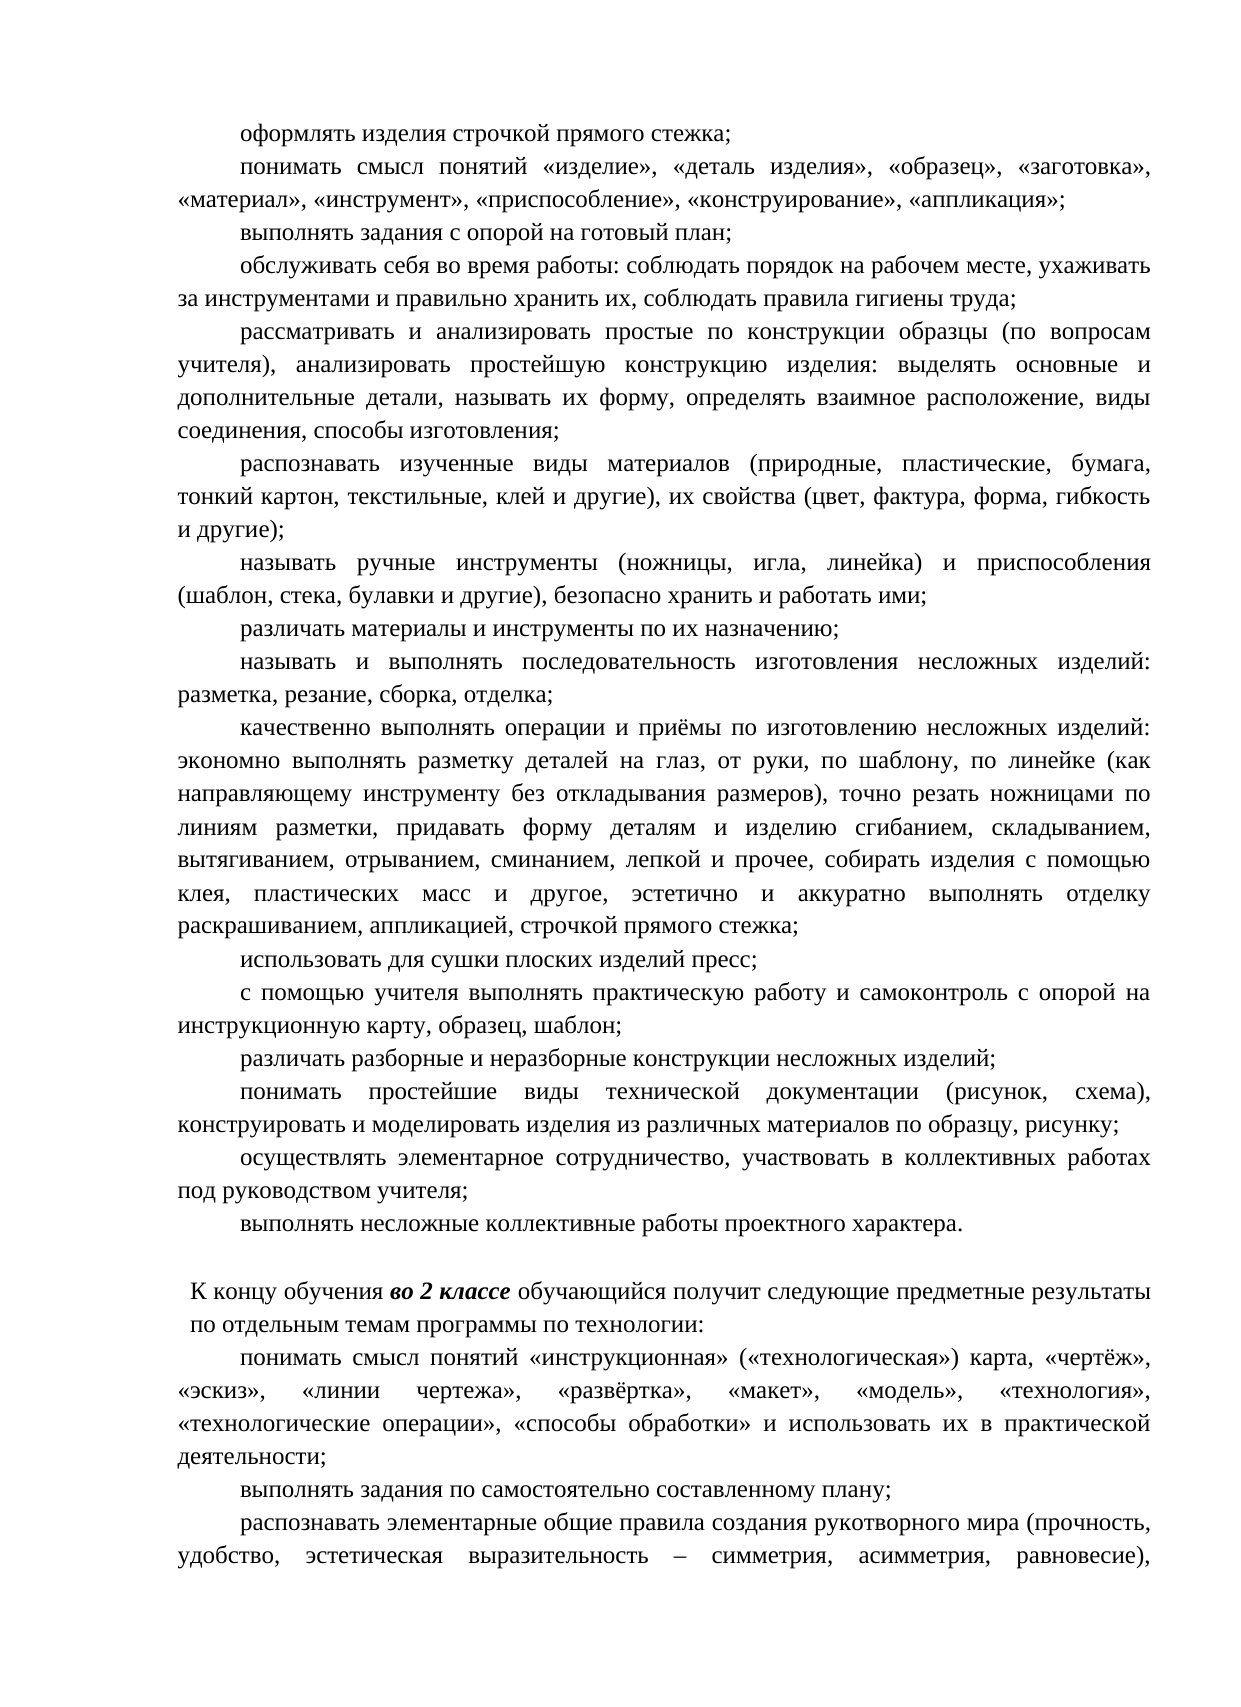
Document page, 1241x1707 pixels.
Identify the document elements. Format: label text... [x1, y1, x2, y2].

text называть ручные инструменты (ножницы, игла, линейка) и приспособления (шаблон, стека, булавки и другие), безопасно хранить и работать ими; [177, 547, 1152, 609]
text понимать простейшие виды технической документации (рисунок, схема), конструировать и моделировать изделия из различных материалов по образцу, рисунку; [177, 1076, 1152, 1137]
text понимать смысл понятий «изделие», «деталь изделия», «образец», «заготовка», «материал», «инструмент», «приспособление», «конструирование», «аппликация»; [177, 151, 1152, 213]
text выполнять задания по самостоятельно составленному плану; [177, 1474, 1152, 1503]
text оформлять изделия строчкой прямого стежка; [177, 118, 1152, 147]
text различать материалы и инструменты по их назначению; [177, 613, 1152, 642]
text использовать для сушки плоских изделий пресс; [177, 944, 1152, 972]
text обслуживать себя во время работы: соблюдать порядок на рабочем месте, ухаживать за инструментами и правильно хранить их, соблюдать правила гигиены труда; [177, 250, 1152, 312]
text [177, 1507, 1152, 1569]
text рассматривать и анализировать простые по конструкции образцы (по вопросам учителя), анализировать простейшую конструкцию изделия: выделять основные и дополнительные детали, называть их форму, определять взаимное расположение, виды соединения, способы изготовления; [177, 316, 1152, 444]
text называть и выполнять последовательность изготовления несложных изделий: разметка, резание, сборка, отделка; [177, 646, 1152, 708]
text распознавать изученные виды материалов (природные, пластические, бумага, тонкий картон, текстильные, клей и другие), их свойства (цвет, фактура, форма, гибкость и другие); [177, 448, 1152, 543]
text качественно выполнять операции и приёмы по изготовлению несложных изделий: экономно выполнять разметку деталей на глаз, от руки, по шаблону, по линейке (как направляющему инструменту без откладывания размеров), точно резать ножницами по линиям разметки, придавать форму деталям и изделию сгибанием, складыванием, вытягиванием, отрыванием, сминанием, лепкой и прочее, собирать изделия с помощью клея, пластических масс и другое, эстетично и аккуратно выполнять отделку раскрашиванием, аппликацией, строчкой прямого стежка; [177, 712, 1152, 939]
text выполнять несложные коллективные работы проектного характера. [177, 1208, 1152, 1237]
text К концу обучения во 2 классе обучающийся получит следующие предметные результаты по отдельным темам программы по технологии: [190, 1276, 1152, 1338]
text понимать смысл понятий «инструкционная» («технологическая») карта, «чертёж», «эскиз», «линии чертежа», «развёртка», «макет», «модель», «технология», «технологические операции», «способы обработки» и использовать их в практической деятельности; [177, 1342, 1152, 1470]
text осуществлять элементарное сотрудничество, участвовать в коллективных работах под руководством учителя; [177, 1142, 1152, 1203]
text выполнять задания с опорой на готовый план; [177, 217, 1152, 246]
text различать разборные и неразборные конструкции несложных изделий; [177, 1043, 1152, 1071]
text с помощью учителя выполнять практическую работу и самоконтроль с опорой на инструкционную карту, образец, шаблон; [177, 977, 1152, 1038]
